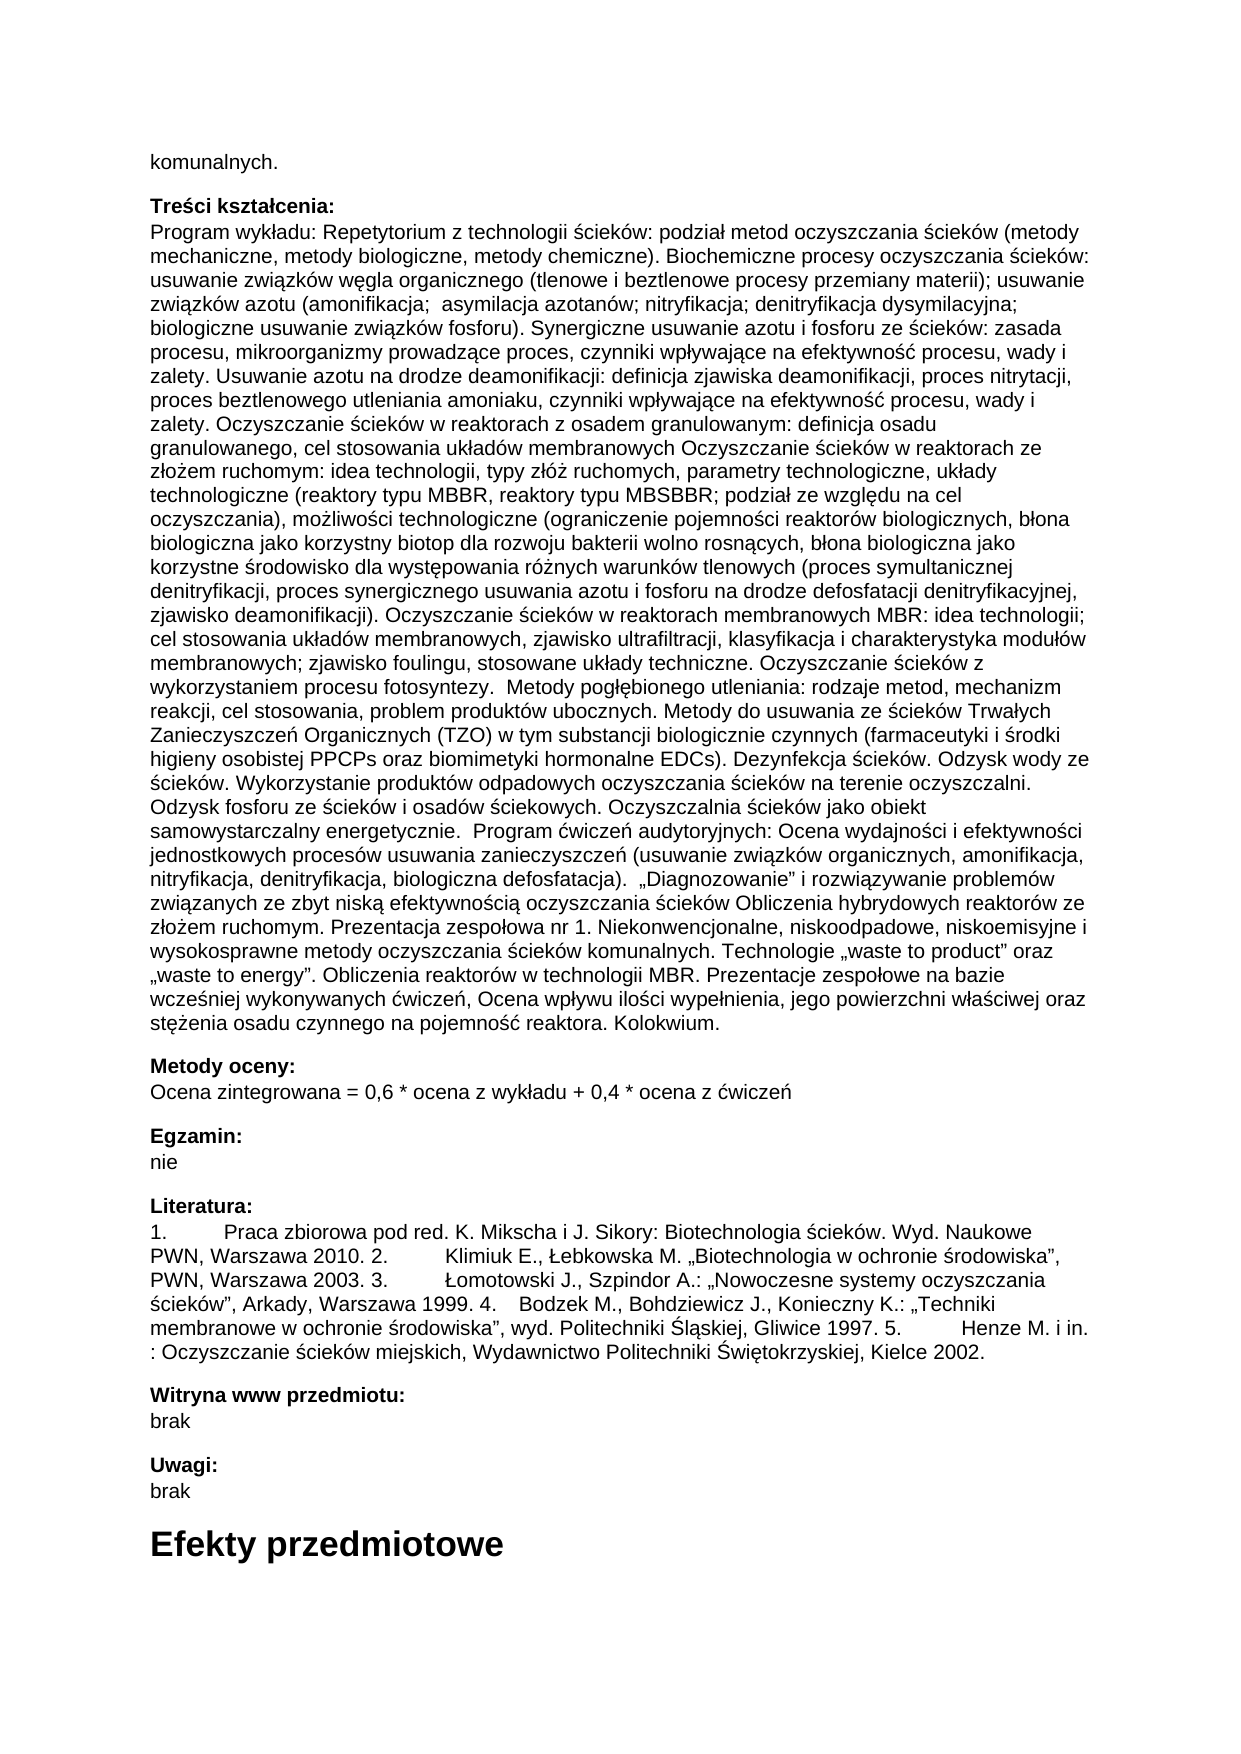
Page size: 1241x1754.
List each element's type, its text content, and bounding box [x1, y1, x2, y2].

text Treści kształcenia: [150, 194, 1090, 218]
text brak [150, 1409, 1090, 1433]
text 1. Praca zbiorowa pod red. K. Mikscha i J. Sikory: Biotechnologia ścieków. Wyd. Naukowe PWN, Warszawa 2010. 2. Klimiuk E., Łebkowska M. „Biotechnologia w ochronie środowiska”, PWN, Warszawa 2003. 3. Łomotowski J., Szpindor A.: „Nowoczesne systemy oczyszczania ścieków”, Arkady, Warszawa 1999. 4. Bodzek M., Bohdziewicz J., Konieczny K.: „Techniki membranowe w ochronie środowiska”, wyd. Politechniki Śląskiej, Gliwice 1997. 5. Henze M. i in. : Oczyszczanie ścieków miejskich, Wydawnictwo Politechniki Świętokrzyskiej, Kielce 2002. [150, 1220, 1090, 1363]
text brak [150, 1479, 1090, 1503]
text Witryna www przedmiotu: [150, 1383, 1090, 1407]
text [150, 150, 1090, 174]
text Program wykładu: Repetytorium z technologii ścieków: podział metod oczyszczania ścieków (metody mechaniczne, metody biologiczne, metody chemiczne). Biochemiczne procesy oczyszczania ścieków: usuwanie związków węgla organicznego (tlenowe i beztlenowe procesy przemiany materii); usuwanie związków azotu (amonifikacja; asymilacja azotanów; nitryfikacja; denitryfikacja dysymilacyjna; biologiczne usuwanie związków fosforu). Synergiczne usuwanie azotu i fosforu ze ścieków: zasada procesu, mikroorganizmy prowadzące proces, czynniki wpływające na efektywność procesu, wady i zalety. Usuwanie azotu na drodze deamonifikacji: definicja zjawiska deamonifikacji, proces nitrytacji, proces beztlenowego utleniania amoniaku, czynniki wpływające na efektywność procesu, wady i zalety. Oczyszczanie ścieków w reaktorach z osadem granulowanym: definicja osadu granulowanego, cel stosowania układów membranowych Oczyszczanie ścieków w reaktorach ze złożem ruchomym: idea technologii, typy złóż ruchomych, parametry technologiczne, układy technologiczne (reaktory typu MBBR, reaktory typu MBSBBR; podział ze względu na cel oczyszczania), możliwości technologiczne (ograniczenie pojemności reaktorów biologicznych, błona biologiczna jako korzystny biotop dla rozwoju bakterii wolno rosnących, błona biologiczna jako korzystne środowisko dla występowania różnych warunków tlenowych (proces symultanicznej denitryfikacji, proces synergicznego usuwania azotu i fosforu na drodze defosfatacji denitryfikacyjnej, zjawisko deamonifikacji). Oczyszczanie ścieków w reaktorach membranowych MBR: idea technologii; cel stosowania układów membranowych, zjawisko ultrafiltracji, klasyfikacja i charakterystyka modułów membranowych; zjawisko foulingu, stosowane układy techniczne. Oczyszczanie ścieków z wykorzystaniem procesu fotosyntezy. Metody pogłębionego utleniania: rodzaje metod, mechanizm reakcji, cel stosowania, problem produktów ubocznych. Metody do usuwania ze ścieków Trwałych Zanieczyszczeń Organicznych (TZO) w tym substancji biologicznie czynnych (farmaceutyki i środki higieny osobistej PPCPs oraz biomimetyki hormonalne EDCs). Dezynfekcja ścieków. Odzysk wody ze ścieków. Wykorzystanie produktów odpadowych oczyszczania ścieków na terenie oczyszczalni. Odzysk fosforu ze ścieków i osadów ściekowych. Oczyszczalnia ścieków jako obiekt samowystarczalny energetycznie. Program ćwiczeń audytoryjnych: Ocena wydajności i efektywności jednostkowych procesów usuwania zanieczyszczeń (usuwanie związków organicznych, amonifikacja, nitryfikacja, denitryfikacja, biologiczna defosfatacja). „Diagnozowanie” i rozwiązywanie problemów związanych ze zbyt niską efektywnością oczyszczania ścieków Obliczenia hybrydowych reaktorów ze złożem ruchomym. Prezentacja zespołowa nr 1. Niekonwencjonalne, niskoodpadowe, niskoemisyjne i wysokosprawne metody oczyszczania ścieków komunalnych. Technologie „waste to product” oraz „waste to energy”. Obliczenia reaktorów w technologii MBR. Prezentacje zespołowe na bazie wcześniej wykonywanych ćwiczeń, Ocena wpływu ilości wypełnienia, jego powierzchni właściwej oraz stężenia osadu czynnego na pojemność reaktora. Kolokwium. [150, 220, 1090, 1034]
text Metody oceny: [150, 1054, 1090, 1078]
text Uwagi: [150, 1453, 1090, 1477]
text Ocena zintegrowana = 0,6 * ocena z wykładu + 0,4 * ocena z ćwiczeń [150, 1080, 1090, 1104]
text Egzamin: [150, 1124, 1090, 1148]
text nie [150, 1150, 1090, 1174]
subtitle Efekty przedmiotowe [150, 1523, 1090, 1564]
text Literatura: [150, 1194, 1090, 1218]
